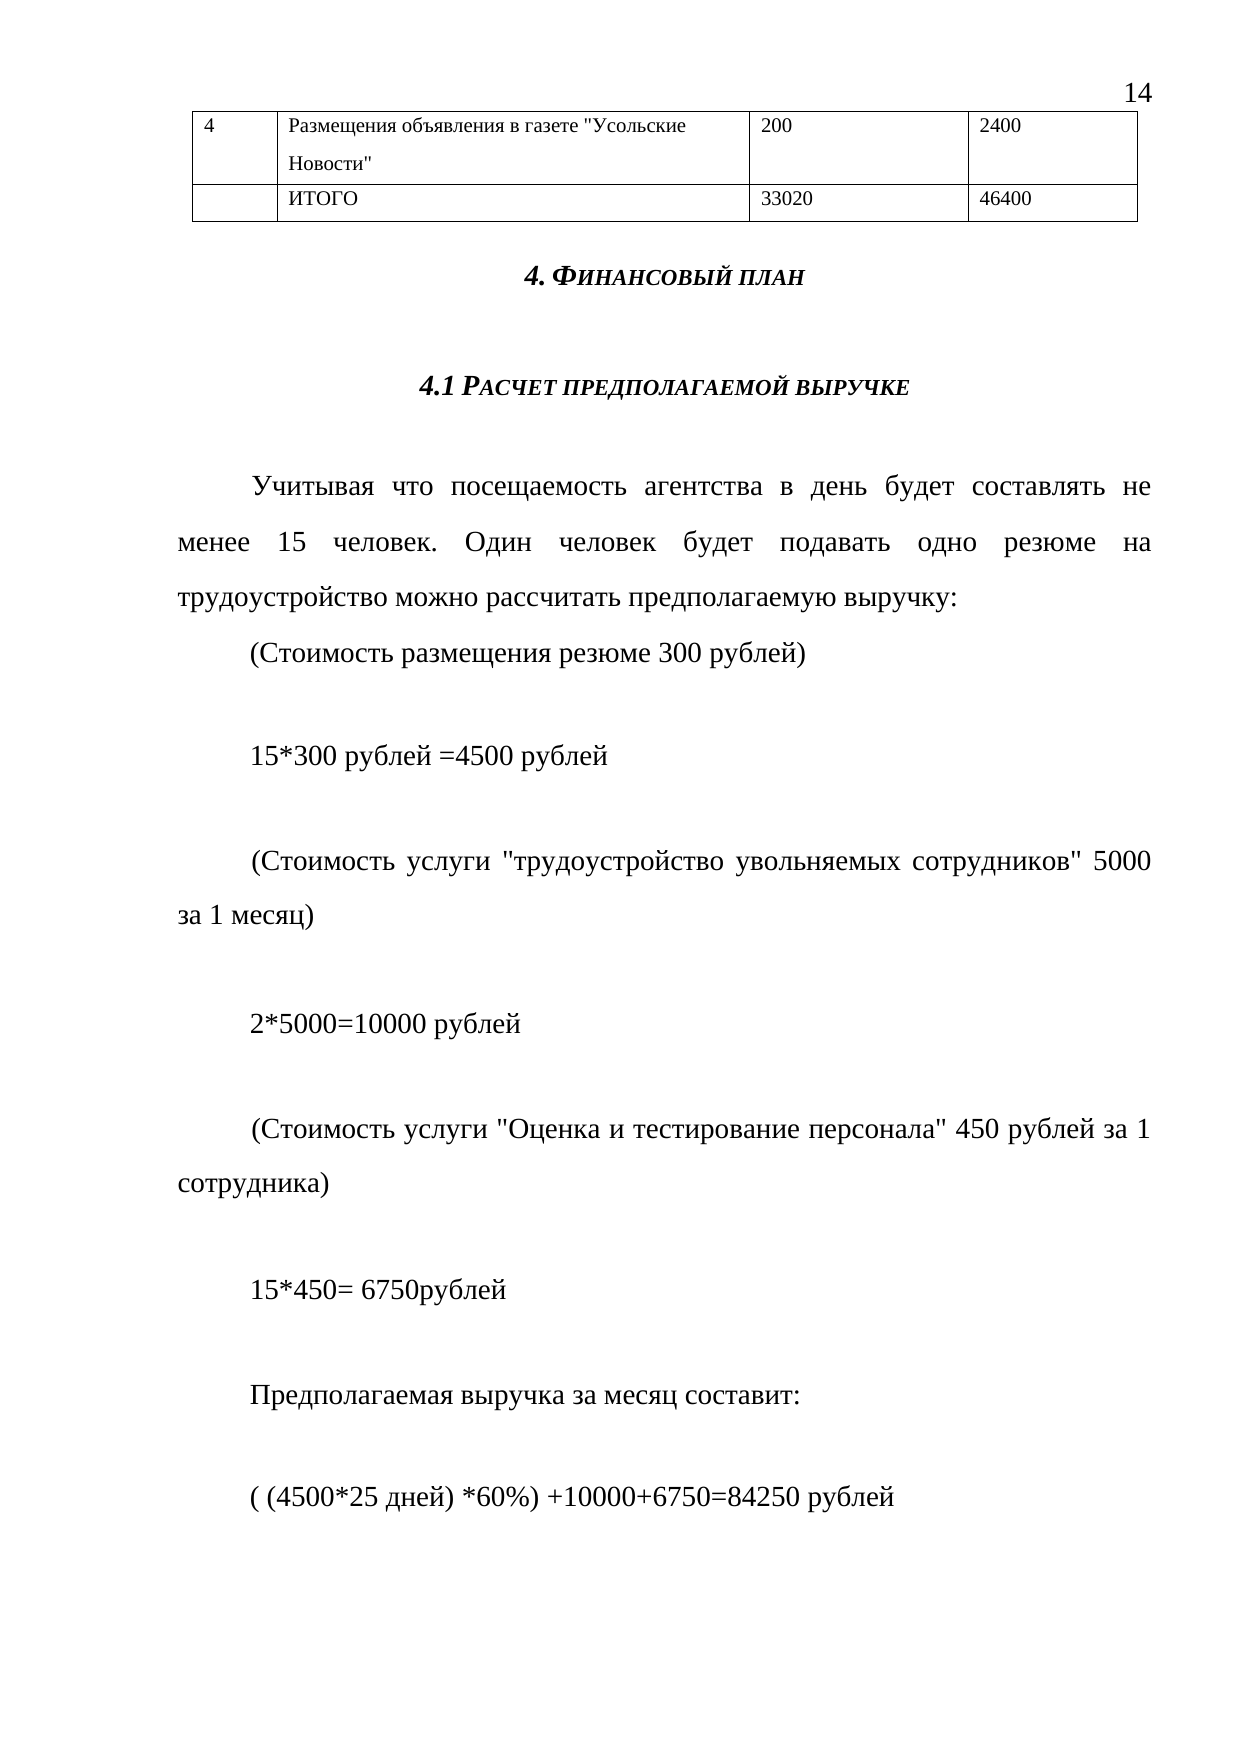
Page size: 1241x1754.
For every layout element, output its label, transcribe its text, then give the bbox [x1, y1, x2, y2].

table_cell 4 [193, 112, 277, 184]
table_cell Размещения объявления в газете "Усольские Новости" [278, 112, 749, 184]
table_cell 2400 [969, 112, 1137, 184]
table_cell 33020 [750, 185, 968, 221]
table_cell 46400 [969, 185, 1137, 221]
text Предполагаемая выручка за месяц составит: [249, 1377, 1152, 1411]
table_cell 200 [750, 112, 968, 184]
text (Стоимость размещения резюме 300 рублей) [249, 635, 1152, 668]
text (Стоимость услуги "Оценка и тестирование персонала" 450 рублей за 1 сотрудника) [177, 1111, 1152, 1199]
table_cell ИТОГО [278, 185, 749, 221]
text 15*300 рублей =4500 рублей [249, 738, 1152, 772]
text (Стоимость услуги "трудоустройство увольняемых сотрудников" 5000 за 1 месяц) [177, 843, 1152, 931]
text Учитывая что посещаемость агентства в день будет составлять не менее 15 человек. Один человек будет подавать одно резюме на трудоустройство можно рассчитать предполагаемую выручку: [177, 468, 1152, 613]
subtitle 4.1 РАСЧЕТ ПРЕДПОЛАГАЕМОЙ ВЫРУЧКЕ [177, 368, 1152, 402]
text 15*450= 6750рублей [249, 1272, 1152, 1305]
text ( (4500*25 дней) *60%) +10000+6750=84250 рублей [249, 1479, 1152, 1512]
text 2*5000=10000 рублей [249, 1006, 1152, 1039]
subtitle 4. ФИНАНСОВЫЙ ПЛАН [177, 258, 1152, 292]
table_cell [193, 185, 277, 221]
